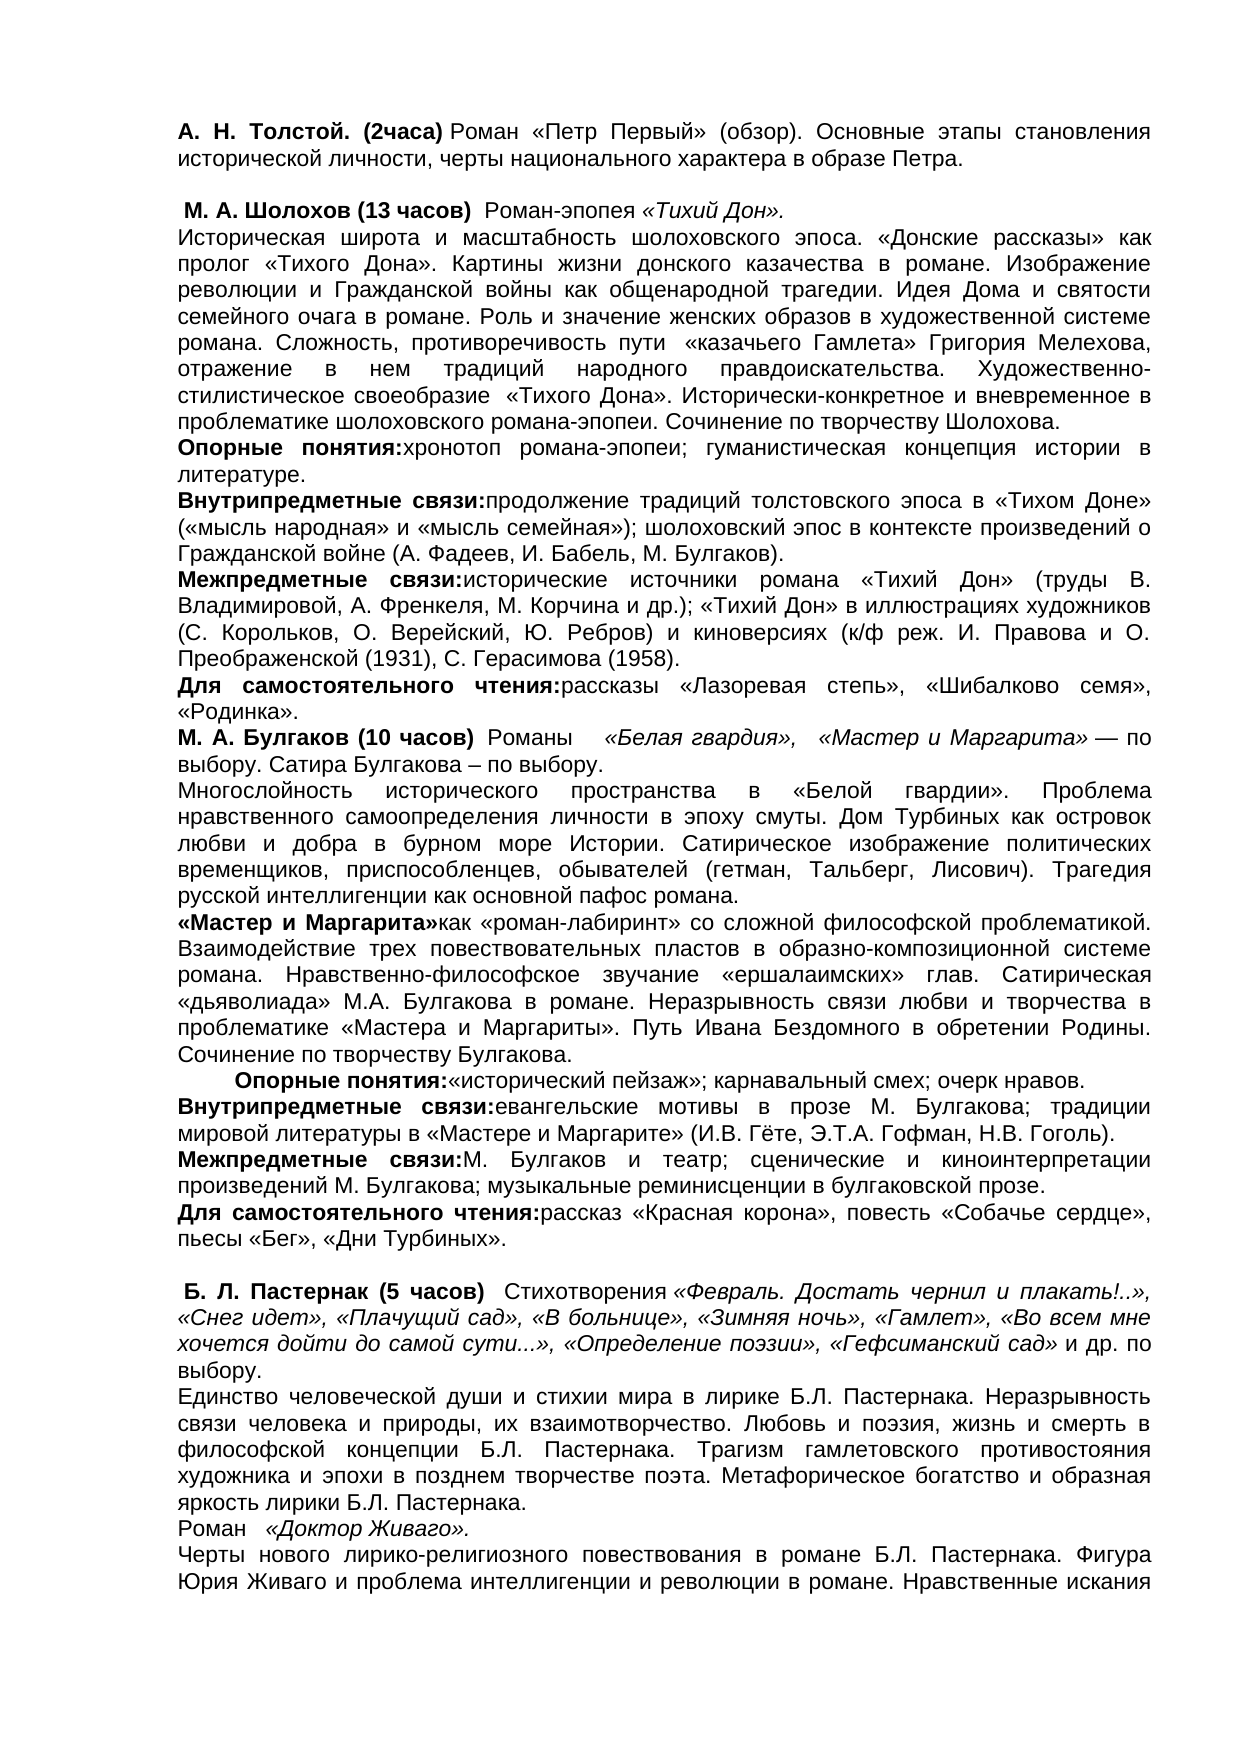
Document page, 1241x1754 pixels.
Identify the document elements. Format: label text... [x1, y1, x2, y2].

text Опорные понятия:хронотоп романа-эпопеи; гуманистическая концепция истории в литературе. [177, 434, 1152, 487]
text Для самостоятельного чтения:рассказы «Лазоревая степь», «Шибалково семя», «Родинка». [177, 672, 1152, 724]
text Межпредметные связи:исторические источники романа «Тихий Дон» (труды В. Владимировой, А. Френкеля, М. Корчина и др.); «Тихий Дон» в иллюстрациях художников (С. Корольков, О. Верейский, Ю. Ребров) и киноверсиях (к/ф реж. И. Правова и О. Преображенской (1931), С. Герасимова (1958). [177, 566, 1152, 672]
text «Мастер и Маргарита»как «роман-лабиринт» со сложной философской проблематикой. Взаимодействие трех повествовательных пластов в образно-композиционной системе романа. Нравственно-философское звучание «ершалаимских» глав. Сатирическая «дьяволиада» М.А. Булгакова в романе. Неразрывность связи любви и творчества в проблематике «Мастера и Маргариты». Путь Ивана Бездомного в обретении Родины. Сочинение по творчеству Булгакова. [177, 909, 1152, 1067]
text Б. Л. Пастернак (5 часов) Стихотворения «Февраль. Достать чернил и плакать!..», «Снег идет», «Плачущий сад», «В больнице», «Зимняя ночь», «Гамлет», «Во всем мне хочется дойти до самой сути...», «Определение поэзии», «Гефсиманский сад» и др. по выбору. [177, 1278, 1152, 1383]
text Межпредметные связи:М. Булгаков и театр; сценические и киноинтерпретации произведений М. Булгакова; музыкальные реминисценции в булгаковской прозе. [177, 1146, 1152, 1199]
text Роман «Доктор Живаго». [177, 1515, 1152, 1541]
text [177, 1541, 1152, 1594]
text Внутрипредметные связи:евангельские мотивы в прозе М. Булгакова; традиции мировой литературы в «Мастере и Маргарите» (И.В. Гёте, Э.Т.А. Гофман, Н.В. Гоголь). [177, 1093, 1152, 1146]
text Единство человеческой души и стихии мира в лирике Б.Л. Пастернака. Неразрывность связи человека и природы, их взаимотворчество. Любовь и поэзия, жизнь и смерть в философской концепции Б.Л. Пастернака. Трагизм гамлетовского противостояния художника и эпохи в позднем творчестве поэта. Метафорическое богатство и образная яркость лирики Б.Л. Пастернака. [177, 1383, 1152, 1515]
text А. Н. Толстой. (2часа) Роман «Петр Первый» (обзор). Основные этапы становления исторической личности, черты национального характера в образе Петра. [177, 118, 1152, 171]
text Для самостоятельного чтения:рассказ «Красная корона», повесть «Собачье сердце», пьесы «Бег», «Дни Турбиных». [177, 1199, 1152, 1251]
text Историческая широта и масштабность шолоховского эпоса. «Донские рассказы» как пролог «Тихого Дона». Картины жизни донского казачества в романе. Изображение революции и Гражданской войны как общенародной трагедии. Идея Дома и святости семейного очага в романе. Роль и значение женских образов в художественной системе романа. Сложность, противоречивость пути «казачьего Гамлета» Григория Мелехова, отражение в нем традиций народного правдоискательства. Художественно-стилистическое своеобразие «Тихого Дона». Исторически-конкретное и вневременное в проблематике шолоховского романа-эпопеи. Сочинение по творчеству Шолохова. [177, 223, 1152, 434]
text Многослойность исторического пространства в «Белой гвардии». Проблема нравственного самоопределения личности в эпоху смуты. Дом Турбиных как островок любви и добра в бурном море Истории. Сатирическое изображение политических временщиков, приспособленцев, обывателей (гетман, Тальберг, Лисович). Трагедия русской интеллигенции как основной пафос романа. [177, 777, 1152, 909]
text Опорные понятия:«исторический пейзаж»; карнавальный смех; очерк нравов. [177, 1067, 1152, 1093]
text М. А. Булгаков (10 часов) Романы «Белая гвардия», «Мастер и Маргарита» — по выбору. Сатира Булгакова – по выбору. [177, 724, 1152, 777]
text М. А. Шолохов (13 часов) Роман-эпопея «Тихий Дон». [177, 197, 1152, 223]
text Внутрипредметные связи:продолжение традиций толстовского эпоса в «Тихом Доне» («мысль народная» и «мысль семейная»); шолоховский эпос в контексте произведений о Гражданской войне (А. Фадеев, И. Бабель, М. Булгаков). [177, 487, 1152, 566]
